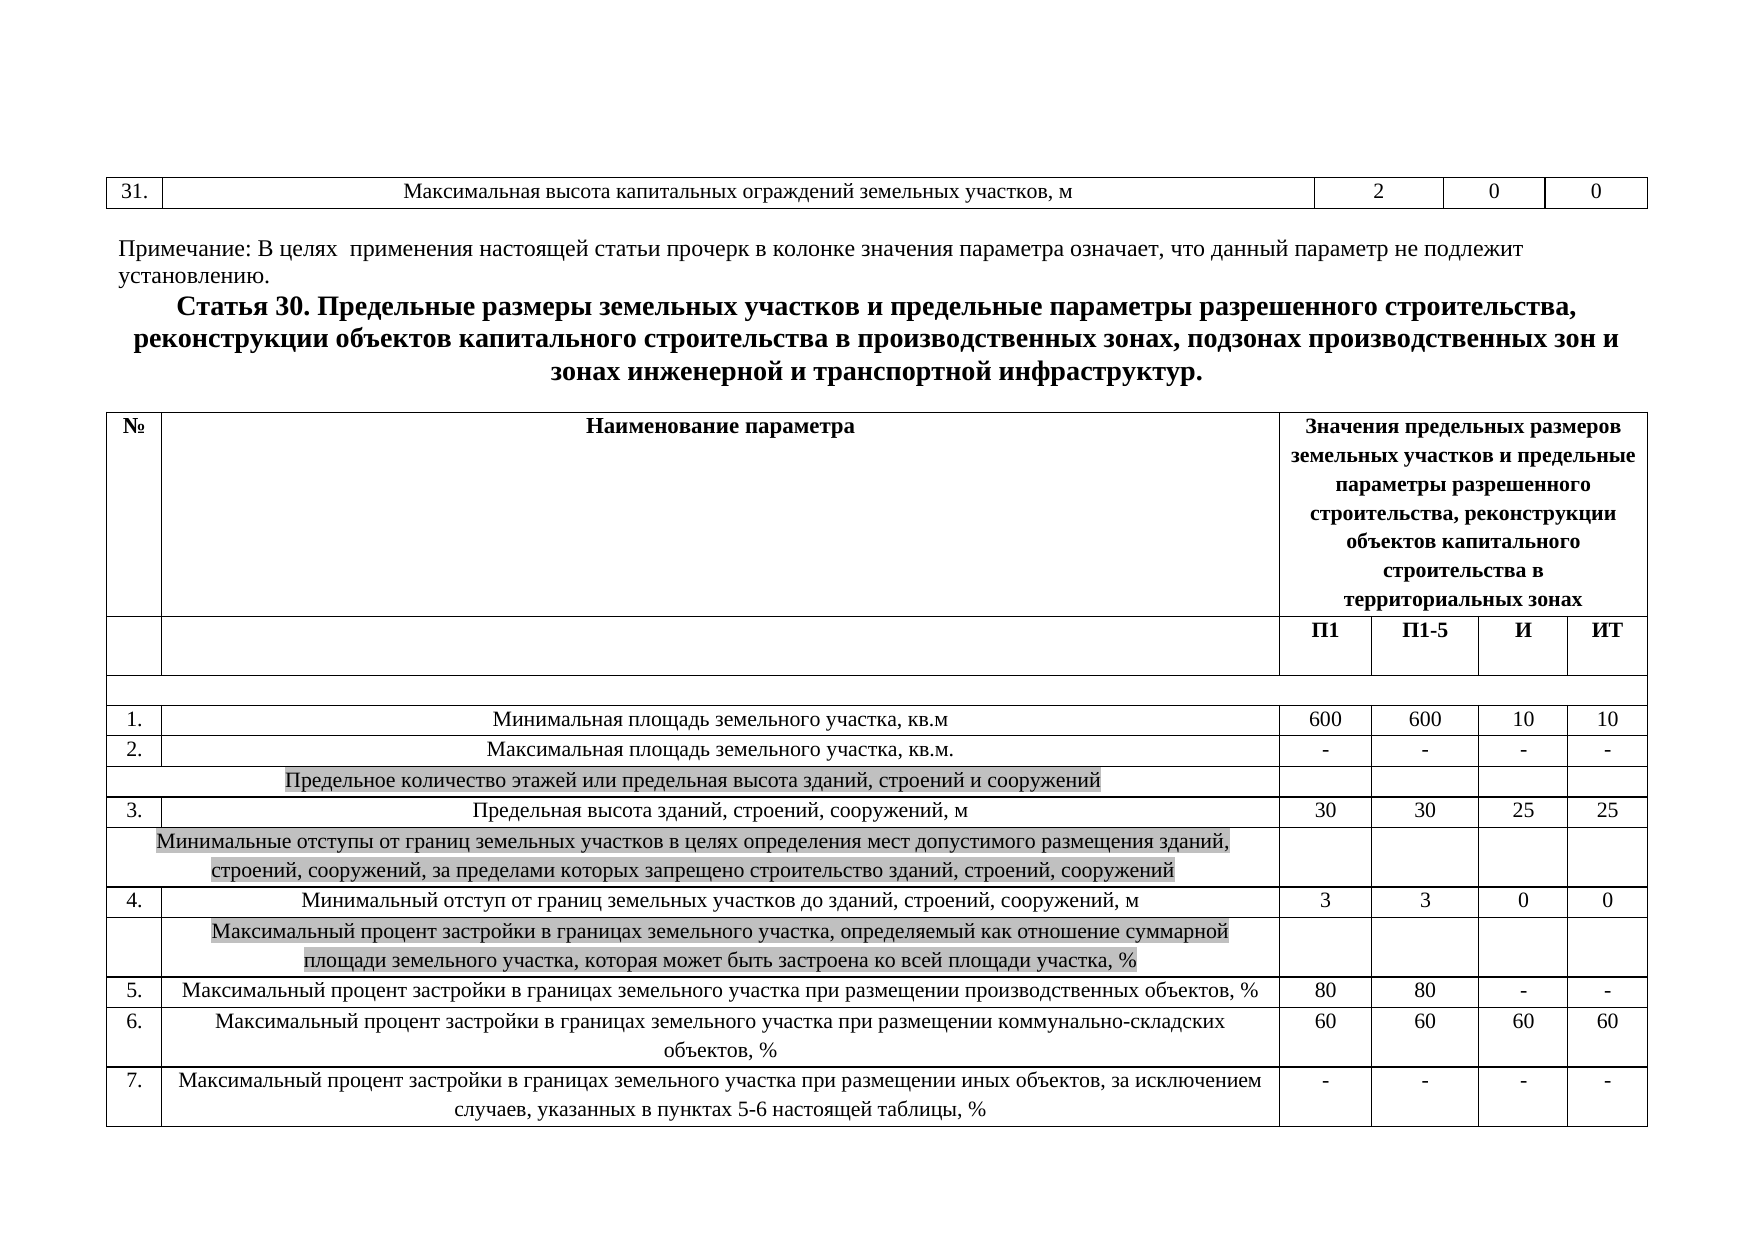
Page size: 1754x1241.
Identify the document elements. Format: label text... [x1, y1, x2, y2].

table_cell [1568, 767, 1647, 796]
table_cell Максимальный процент застройки в границах земельного участка при размещении коммунально-складских объектов, % [162, 1008, 1279, 1066]
table_cell 5. [107, 978, 161, 1007]
table_cell - [1372, 736, 1478, 766]
table_cell Максимальный процент застройки в границах земельного участка при размещении иных объектов, за исключением случаев, указанных в пунктах 5-6 настоящей таблицы, % [162, 1068, 1279, 1126]
table_cell П1 [1280, 617, 1371, 675]
table_cell Минимальный отступ от границ земельных участков до зданий, строений, сооружений, м [162, 888, 1279, 917]
table_cell - [1280, 736, 1371, 766]
table_cell 10 [1568, 706, 1647, 735]
table_cell 7. [107, 1068, 161, 1126]
table_cell 2 [1315, 178, 1443, 208]
table_cell 30 [1372, 798, 1478, 827]
table_cell 80 [1372, 978, 1478, 1007]
table_cell - [1568, 978, 1647, 1007]
table_cell Минимальная площадь земельного участка, кв.м [162, 706, 1279, 735]
table_cell 0 [1568, 888, 1647, 917]
table_cell Предельная высота зданий, строений, сооружений, м [162, 798, 1279, 827]
table_cell [1280, 828, 1371, 886]
table_cell 600 [1372, 706, 1478, 735]
table_cell - [1280, 1068, 1371, 1126]
table_cell 60 [1372, 1008, 1478, 1066]
table_cell 31. [107, 178, 162, 208]
table_cell Предельное количество этажей или предельная высота зданий, строений и сооружений [107, 767, 1279, 796]
table_cell 2. [107, 736, 161, 766]
table_cell П1-5 [1372, 617, 1478, 675]
table_cell 80 [1280, 978, 1371, 1007]
table_cell [1479, 828, 1567, 886]
table_cell [1372, 918, 1478, 976]
table_cell [1372, 828, 1478, 886]
table_cell [1479, 918, 1567, 976]
table_cell - [1568, 736, 1647, 766]
table_cell 4. [107, 888, 161, 917]
table_cell Максимальный процент застройки в границах земельного участка, определяемый как отношение суммарной площади земельного участка, которая может быть застроена ко всей площади участка, % [162, 918, 1279, 976]
table_cell Максимальная высота капитальных ограждений земельных участков, м [163, 178, 1314, 208]
table_cell Минимальные отступы от границ земельных участков в целях определения мест допустимого размещения зданий, строений, сооружений, за пределами которых запрещено строительство зданий, строений, сооружений [107, 828, 1279, 886]
text Примечание: В целях применения настоящей статьи прочерк в колонке значения параметра означает, что данный параметр не подлежит установлению. [118, 234, 1636, 289]
table_cell 600 [1280, 706, 1371, 735]
table_cell 3 [1280, 888, 1371, 917]
table_header Значения предельных размеров земельных участков и предельные параметры разрешенного строительства, реконструкции объектов капитального строительства в территориальных зонах [1280, 413, 1647, 616]
table_cell 60 [1479, 1008, 1567, 1066]
table_cell - [1479, 978, 1567, 1007]
table_cell [107, 617, 161, 675]
table_cell [1280, 918, 1371, 976]
table_cell - [1479, 1068, 1567, 1126]
table_cell 25 [1568, 798, 1647, 827]
table_cell 0 [1546, 178, 1647, 208]
table_cell Максимальный процент застройки в границах земельного участка при размещении производственных объектов, % [162, 978, 1279, 1007]
table_cell [1280, 767, 1371, 796]
table_cell [1479, 767, 1567, 796]
table_cell 60 [1568, 1008, 1647, 1066]
table_cell [107, 676, 1647, 705]
table_cell [107, 918, 161, 976]
table_cell 0 [1444, 178, 1544, 208]
table_cell - [1479, 736, 1567, 766]
text Статья 30. Предельные размеры земельных участков и предельные параметры разрешенного строительства, реконструкции объектов капитального строительства в производственных зонах, подзонах производственных зон и зонах инженерной и транспортной инфраструктур. [118, 289, 1636, 386]
table_cell 0 [1479, 888, 1567, 917]
table_cell 30 [1280, 798, 1371, 827]
table_cell Максимальная площадь земельного участка, кв.м. [162, 736, 1279, 766]
table_cell 25 [1479, 798, 1567, 827]
table_cell 3 [1372, 888, 1478, 917]
table_cell [1372, 767, 1478, 796]
table_cell 6. [107, 1008, 161, 1066]
table_cell ИТ [1568, 617, 1647, 675]
table_cell [1568, 918, 1647, 976]
table_cell И [1479, 617, 1567, 675]
table_cell 60 [1280, 1008, 1371, 1066]
table_cell - [1568, 1068, 1647, 1126]
table_cell 10 [1479, 706, 1567, 735]
table_header № [107, 413, 161, 616]
table_cell - [1372, 1068, 1478, 1126]
table_cell [1568, 828, 1647, 886]
table_header Наименование параметра [162, 413, 1279, 616]
table_cell 1. [107, 706, 161, 735]
table_cell [162, 617, 1279, 675]
table_cell 3. [107, 798, 161, 827]
